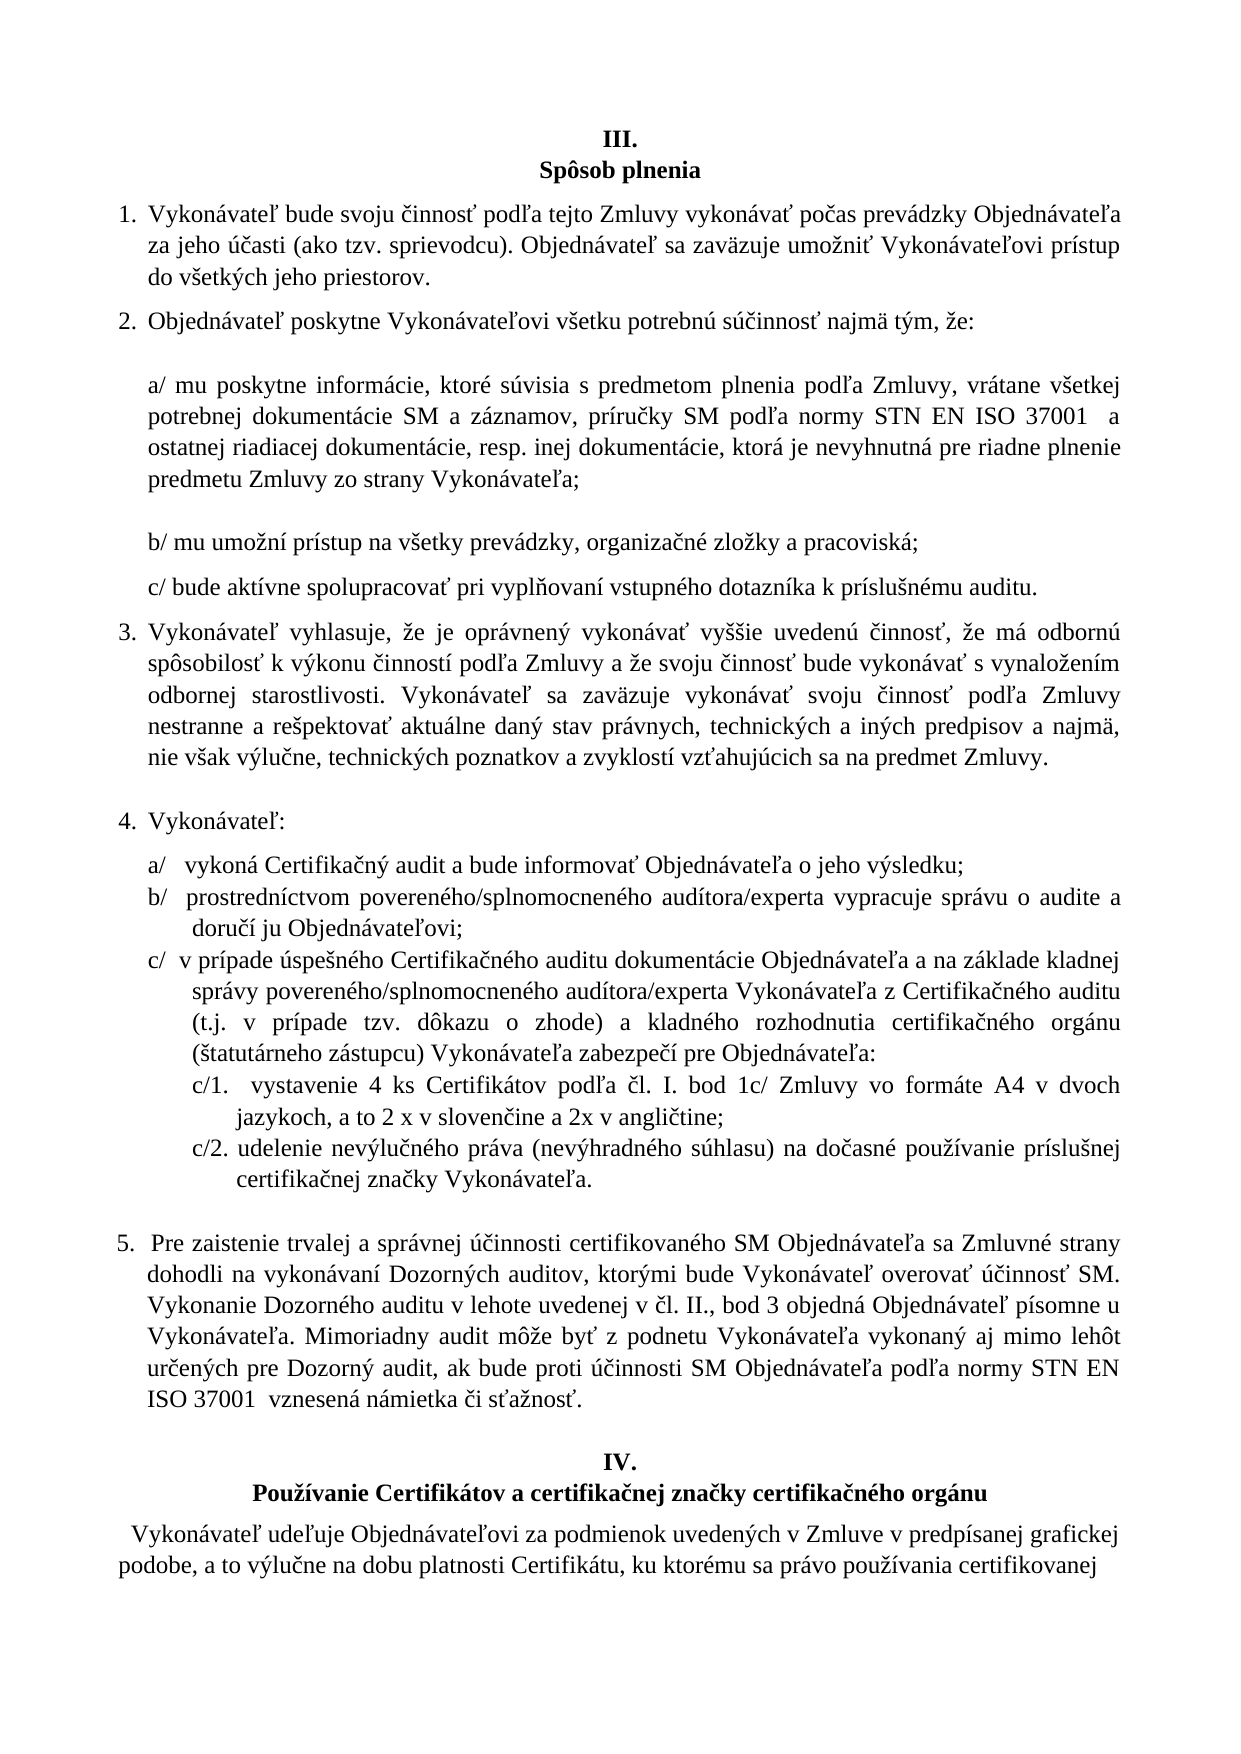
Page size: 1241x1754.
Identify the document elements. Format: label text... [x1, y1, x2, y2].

text a/ mu poskytne informácie, ktoré súvisia s predmetom plnenia podľa Zmluvy, vrátane všetkej potrebnej dokumentácie SM a záznamov, príručky SM podľa normy STN EN ISO 37001 a ostatnej riadiacej dokumentácie, resp. inej dokumentácie, ktorá je nevyhnutná pre riadne plnenie predmetu Zmluvy zo strany Vykonávateľa; [148, 370, 1122, 492]
text IV. [118, 1447, 1122, 1476]
text a/ vykoná Certifikačný audit a bude informovať Objednávateľa o jeho výsledku; [148, 850, 1122, 879]
text Používanie Certifikátov a certifikačnej značky certifikačného orgánu [118, 1478, 1122, 1507]
text c/2. udelenie nevýlučného práva (nevýhradného súhlasu) na dočasné používanie príslušnej certifikačnej značky Vykonávateľa. [192, 1133, 1122, 1193]
text b/ prostredníctvom povereného/splnomocneného audítora/experta vypracuje správu o audite a doručí ju Objednávateľovi; [148, 882, 1122, 942]
list Vykonávateľ vyhlasuje, že je oprávnený vykonávať vyššie uvedenú činnosť, že má odbornú spôsobilosť k výkonu činností podľa Zmluvy a že svoju činnosť bude vykonávať s vynaložením odbornej starostlivosti. Vykonávateľ sa zaväzuje vykonávať svoju činnosť podľa Zmluvy nestranne a rešpektovať aktuálne daný stav právnych, technických a iných predpisov a najmä, nie však výlučne, technických poznatkov a zvyklostí vzťahujúcich sa na predmet Zmluvy. [118, 617, 1122, 771]
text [118, 1519, 1123, 1579]
text 5. Pre zaistenie trvalej a správnej účinnosti certifikovaného SM Objednávateľa sa Zmluvné strany dohodli na vykonávaní Dozorných auditov, ktorými bude Vykonávateľ overovať účinnosť SM. Vykonanie Dozorného auditu v lehote uvedenej v čl. II., bod 3 objedná Objednávateľ písomne u Vykonávateľa. Mimoriadny audit môže byť z podnetu Vykonávateľa vykonaný aj mimo lehôt určených pre Dozorný audit, ak bude proti účinnosti SM Objednávateľa podľa normy STN EN ISO 37001 vznesená námietka či sťažnosť. [116, 1228, 1122, 1413]
list Vykonávateľ: [118, 806, 1122, 834]
text III. [118, 124, 1122, 153]
text c/ bude aktívne spolupracovať pri vyplňovaní vstupného dotazníka k príslušnému auditu. [148, 572, 1039, 601]
text c/1. vystavenie 4 ks Certifikátov podľa čl. I. bod 1c/ Zmluvy vo formáte A4 v dvoch jazykoch, a to 2 x v slovenčine a 2x v angličtine; [192, 1070, 1122, 1130]
text Spôsob plnenia [118, 155, 1122, 184]
text b/ mu umožní prístup na všetky prevádzky, organizačné zložky a pracoviská; [148, 527, 1039, 556]
list Vykonávateľ bude svoju činnosť podľa tejto Zmluvy vykonávať počas prevádzky Objednávateľa za jeho účasti (ako tzv. sprievodcu). Objednávateľ sa zaväzuje umožniť Vykonávateľovi prístup do všetkých jeho priestorov. [118, 199, 1122, 290]
text c/ v prípade úspešného Certifikačného auditu dokumentácie Objednávateľa a na základe kladnej správy povereného/splnomocneného audítora/experta Vykonávateľa z Certifikačného auditu (t.j. v prípade tzv. dôkazu o zhode) a kladného rozhodnutia certifikačného orgánu (štatutárneho zástupcu) Vykonávateľa zabezpečí pre Objednávateľa: [148, 945, 1122, 1067]
list Objednávateľ poskytne Vykonávateľovi všetku potrebnú súčinnosť najmä tým, že: [118, 306, 1122, 335]
